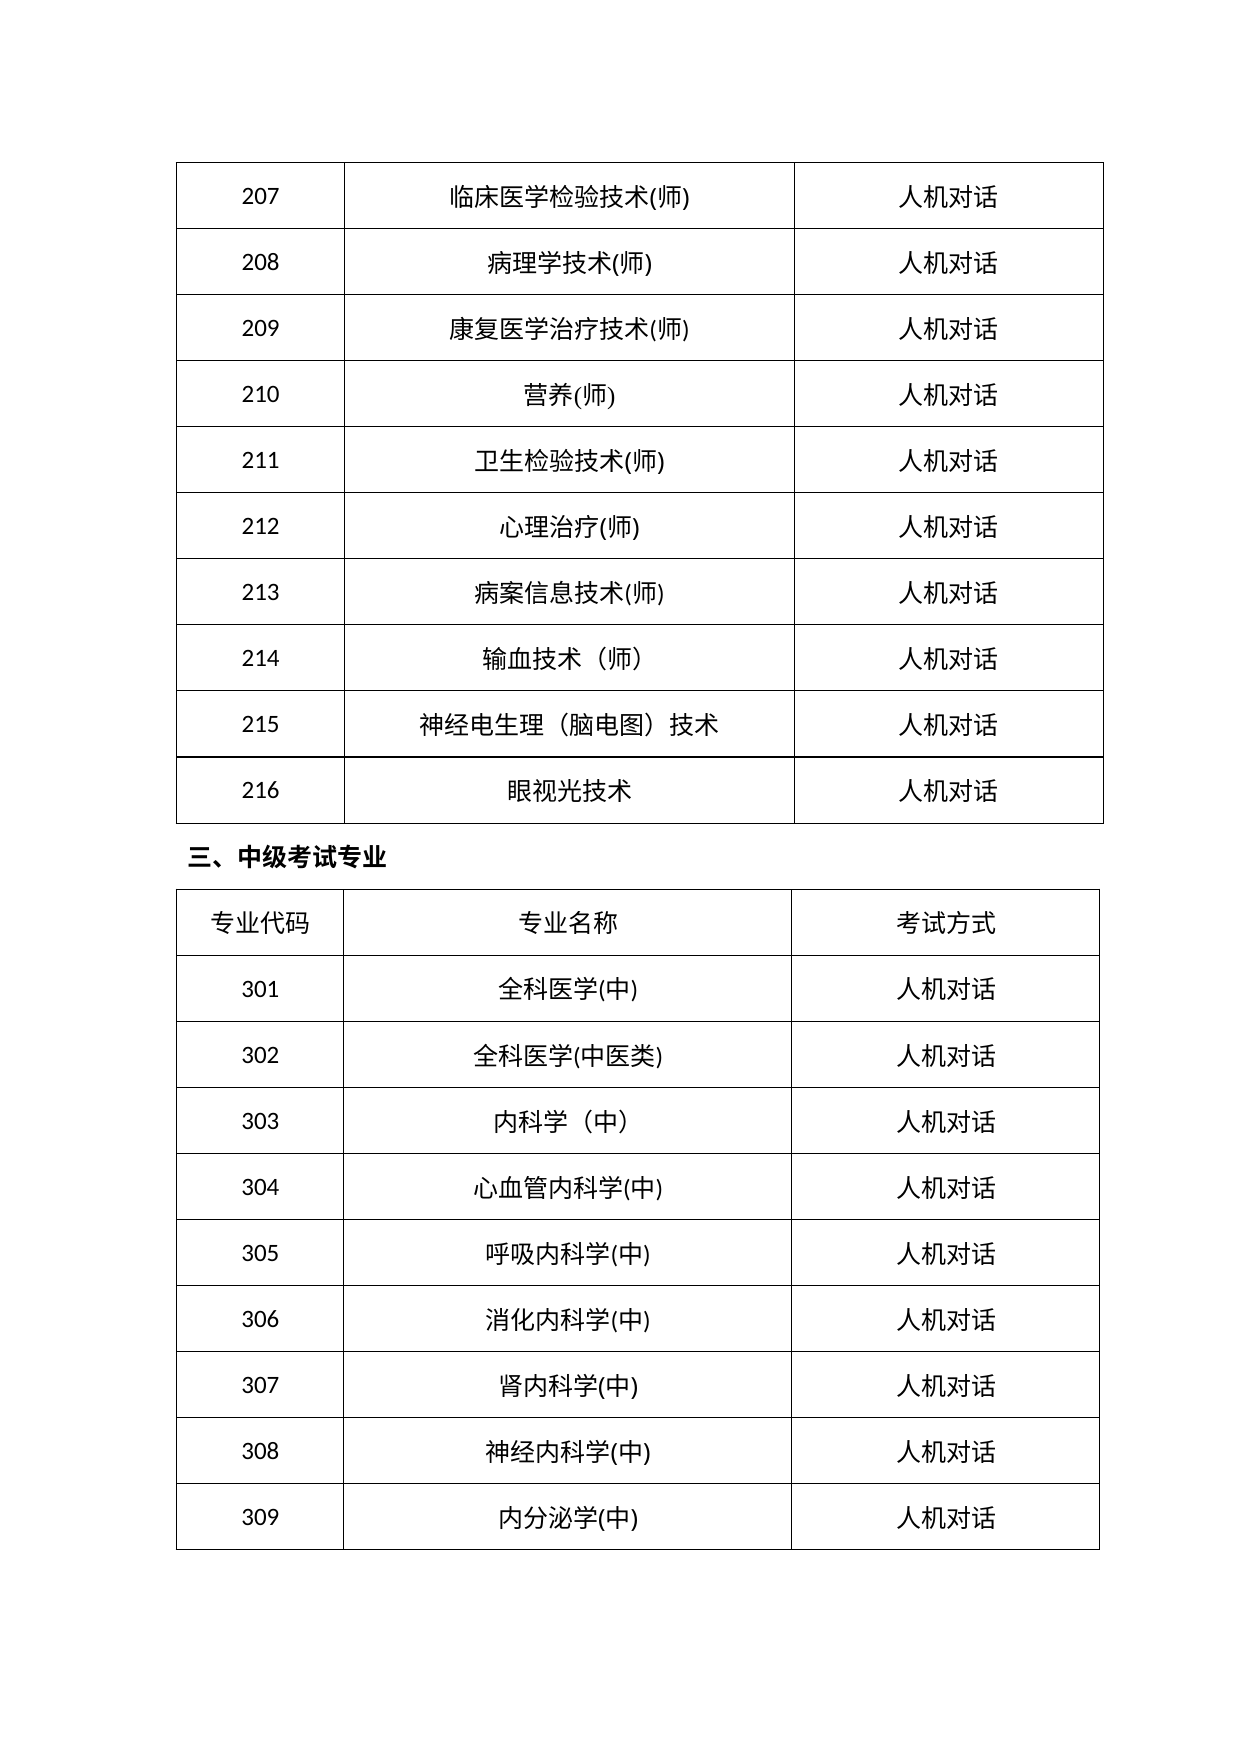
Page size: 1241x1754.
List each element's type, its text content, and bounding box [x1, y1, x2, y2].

table_cell 神经内科学(中) [344, 1418, 791, 1483]
table_cell 207 [177, 163, 344, 228]
table_cell 内分泌学(中) [344, 1484, 791, 1549]
table_cell 213 [177, 559, 344, 624]
table_cell 人机对话 [795, 427, 1103, 492]
table_cell 心理治疗(师) [345, 493, 794, 558]
table_cell 308 [177, 1418, 343, 1483]
table_header 专业代码 [177, 890, 343, 954]
table_cell 人机对话 [795, 229, 1103, 294]
table_cell 人机对话 [795, 559, 1103, 624]
table_cell 输血技术（师） [345, 625, 794, 690]
table_cell 人机对话 [795, 361, 1103, 426]
table_cell 人机对话 [795, 295, 1103, 360]
table_cell 305 [177, 1220, 343, 1285]
table_cell 人机对话 [795, 691, 1103, 756]
table_cell 人机对话 [792, 1286, 1099, 1351]
table_cell 病理学技术(师) [345, 229, 794, 294]
table_cell 人机对话 [795, 493, 1103, 558]
table_cell 营养(师) [345, 361, 794, 426]
table_cell 人机对话 [792, 1220, 1099, 1285]
table_cell 人机对话 [792, 1022, 1099, 1087]
table_cell 307 [177, 1352, 343, 1417]
table_cell 肾内科学(中) [344, 1352, 791, 1417]
table_cell 临床医学检验技术(师) [345, 163, 794, 228]
table_cell 211 [177, 427, 344, 492]
table_cell 神经电生理（脑电图）技术 [345, 691, 794, 756]
table_cell 康复医学治疗技术(师) [345, 295, 794, 360]
table_cell 消化内科学(中) [344, 1286, 791, 1351]
table_cell 病案信息技术(师) [345, 559, 794, 624]
table_cell 全科医学(中医类) [344, 1022, 791, 1087]
table_cell 210 [177, 361, 344, 426]
table_cell 309 [177, 1484, 343, 1549]
table_cell 303 [177, 1088, 343, 1153]
table_cell 人机对话 [792, 1484, 1099, 1549]
table_cell 304 [177, 1154, 343, 1219]
table_cell 301 [177, 956, 343, 1021]
table_cell 呼吸内科学(中) [344, 1220, 791, 1285]
table_cell 人机对话 [792, 1418, 1099, 1483]
table_cell 306 [177, 1286, 343, 1351]
table_cell 人机对话 [795, 625, 1103, 690]
table_cell 209 [177, 295, 344, 360]
table_cell 214 [177, 625, 344, 690]
table_cell 心血管内科学(中) [344, 1154, 791, 1219]
table_cell 人机对话 [792, 1352, 1099, 1417]
table_header 专业名称 [344, 890, 791, 954]
table_header 考试方式 [792, 890, 1099, 954]
table_cell 眼视光技术 [345, 758, 794, 822]
table_cell 人机对话 [792, 956, 1099, 1021]
table_cell 216 [177, 758, 344, 822]
table_cell 人机对话 [792, 1088, 1099, 1153]
table_cell 215 [177, 691, 344, 756]
table_cell 卫生检验技术(师) [345, 427, 794, 492]
table_cell 302 [177, 1022, 343, 1087]
table_cell 人机对话 [792, 1154, 1099, 1219]
table_cell 208 [177, 229, 344, 294]
table_cell 内科学（中） [344, 1088, 791, 1153]
text 三、中级考试专业 [187, 824, 1053, 888]
table_cell 212 [177, 493, 344, 558]
table_cell 全科医学(中) [344, 956, 791, 1021]
table_cell 人机对话 [795, 163, 1103, 228]
table_cell 人机对话 [795, 758, 1103, 822]
